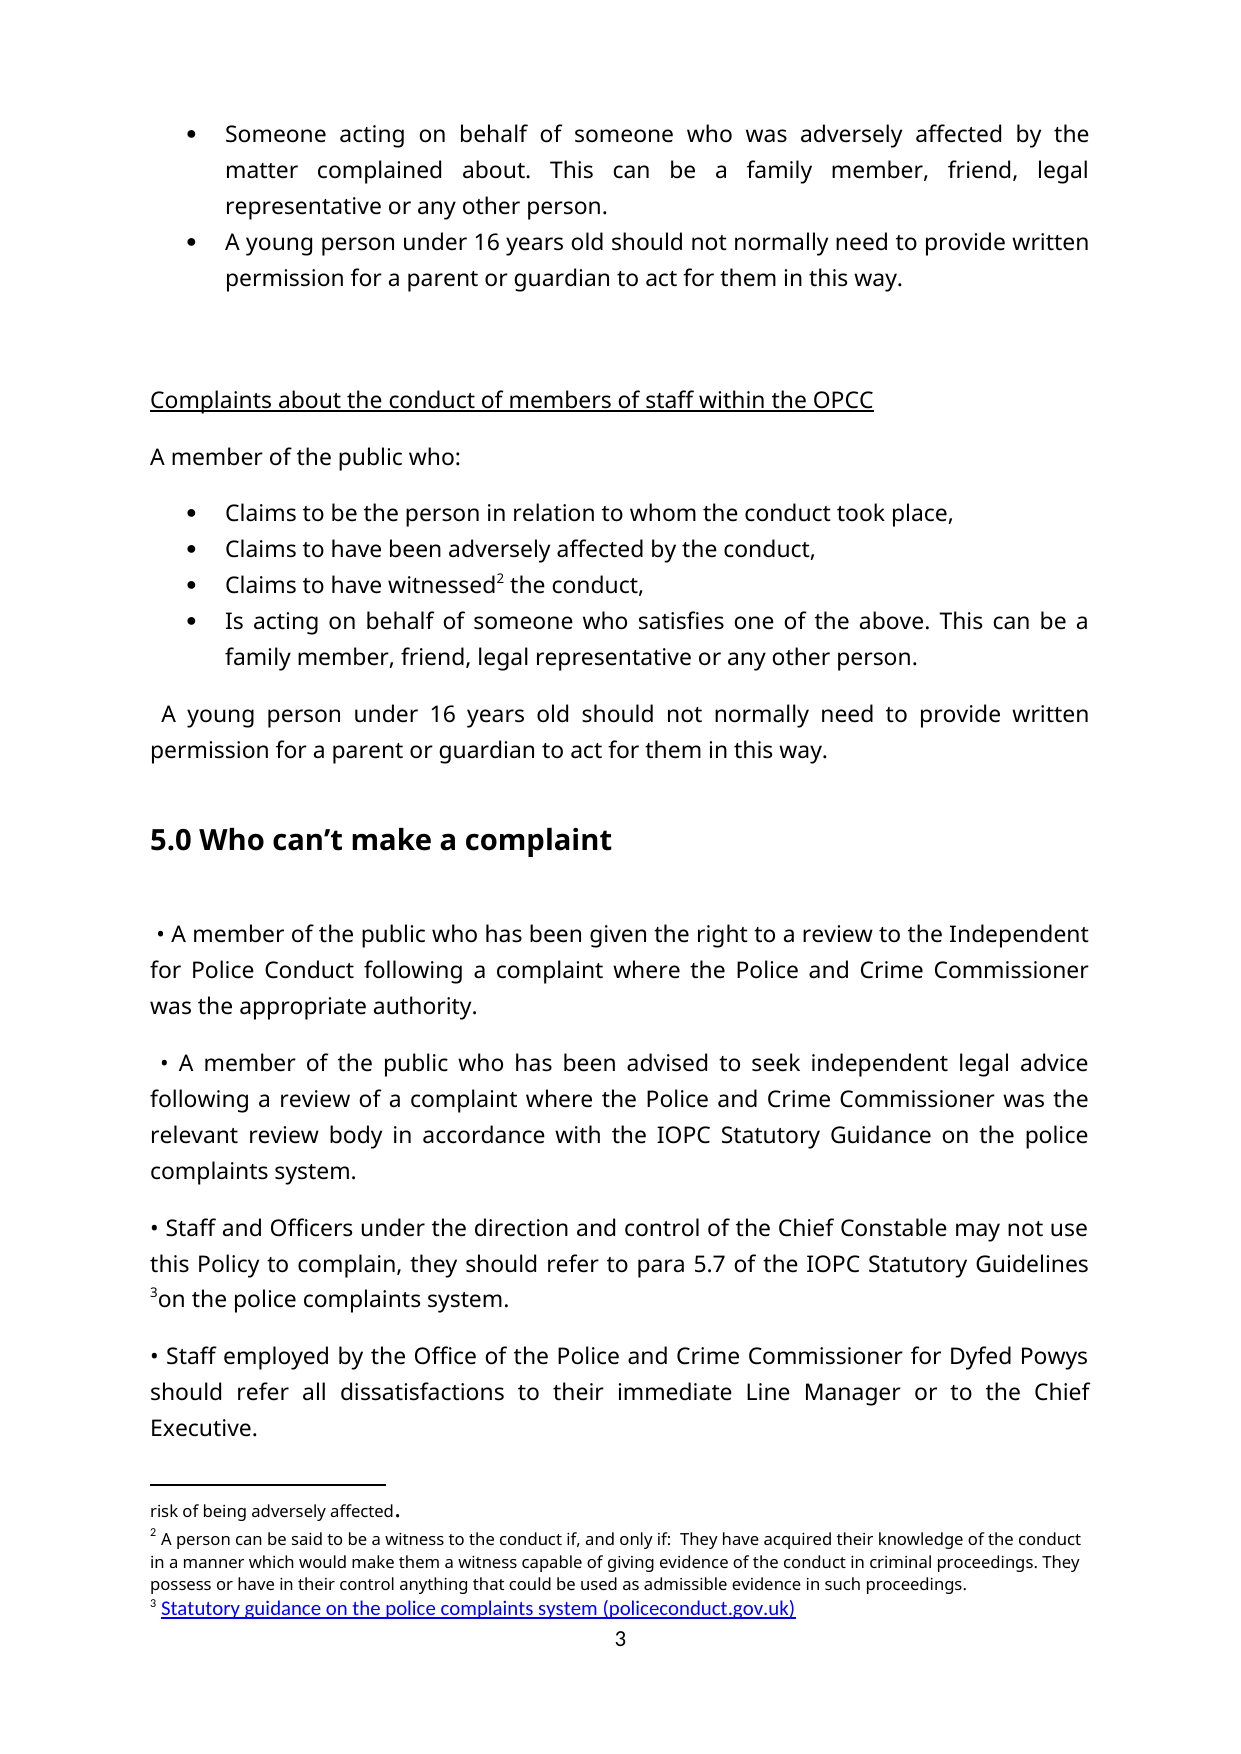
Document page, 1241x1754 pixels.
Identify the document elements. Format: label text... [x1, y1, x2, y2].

list Is acting on behalf of someone who satisfies one of the above. This can be a family member, friend, legal representative or any other person. [187, 605, 1090, 672]
list Claims to have witnessed the conduct, [187, 569, 1090, 600]
subtitle 5.0 Who can’t make a complaint [150, 820, 1090, 859]
text A young person under 16 years old should not normally need to provide written permission for a parent or guardian to act for them in this way. [150, 698, 1090, 765]
text A member of the public who: [150, 441, 1090, 472]
text • A member of the public who has been given the right to a review to the Independent for Police Conduct following a complaint where the Police and Crime Commissioner was the appropriate authority. [150, 918, 1090, 1021]
list Claims to be the person in relation to whom the conduct took place, [187, 497, 1090, 528]
list Someone acting on behalf of someone who was adversely affected by the matter complained about. This can be a family member, friend, legal representative or any other person. [187, 118, 1090, 221]
text Complaints about the conduct of members of staff within the OPCC [150, 384, 1090, 415]
text • Staff and Officers under the direction and control of the Chief Constable may not use this Policy to complain, they should refer to para 5.7 of the IOPC Statutory Guidelines on the police complaints system. [150, 1212, 1090, 1315]
text • A member of the public who has been advised to seek independent legal advice following a review of a complaint where the Police and Crime Commissioner was the relevant review body in accordance with the IOPC Statutory Guidance on the police complaints system. [150, 1047, 1090, 1186]
list A young person under 16 years old should not normally need to provide written permission for a parent or guardian to act for them in this way. [187, 226, 1090, 293]
list Claims to have been adversely affected by the conduct, [187, 533, 1090, 564]
text • Staff employed by the Office of the Police and Crime Commissioner for Dyfed Powys should refer all dissatisfactions to their immediate Line Manager or to the Chief Executive. [150, 1340, 1090, 1443]
